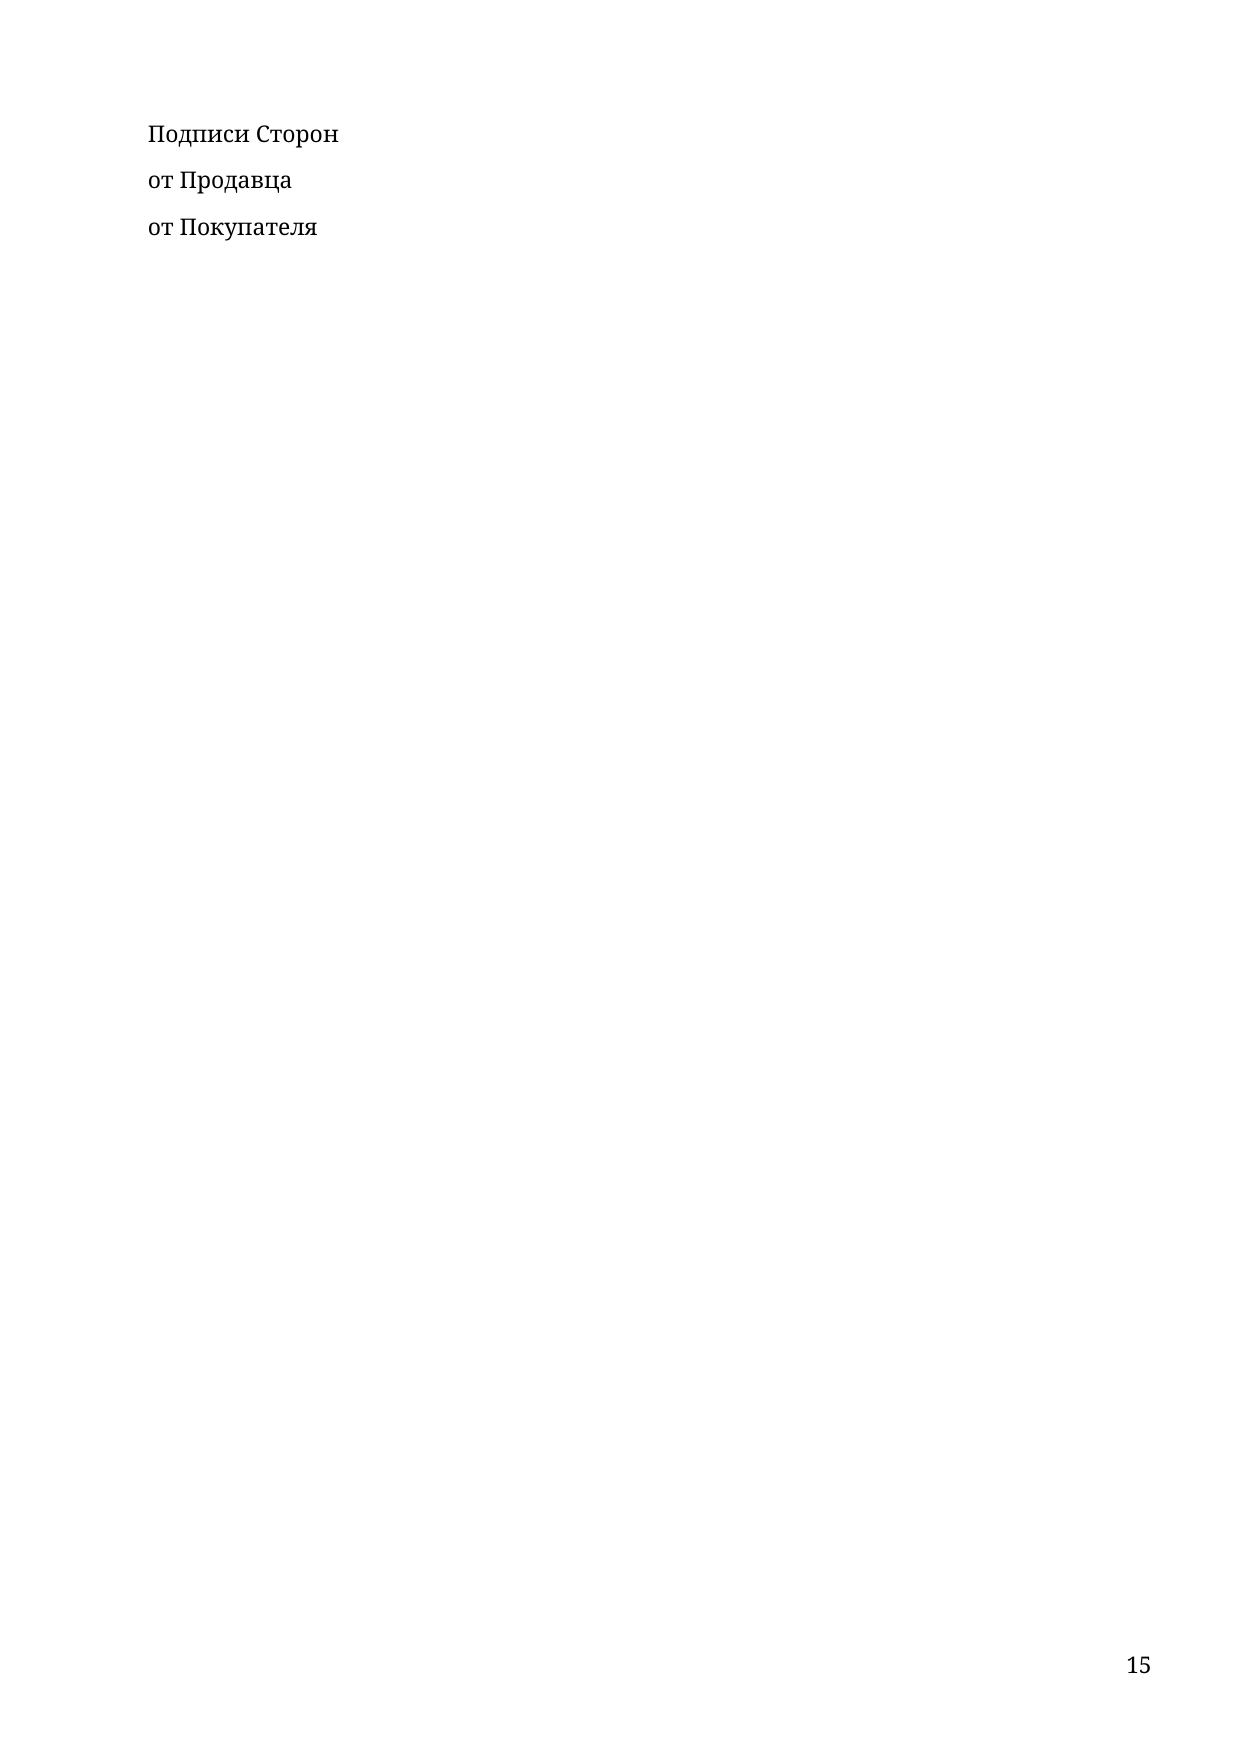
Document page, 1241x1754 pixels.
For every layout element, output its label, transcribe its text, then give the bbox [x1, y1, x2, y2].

text от Покупателя [148, 211, 1152, 242]
text Подписи Сторон [148, 118, 1152, 149]
text от Продавца [148, 164, 1152, 196]
